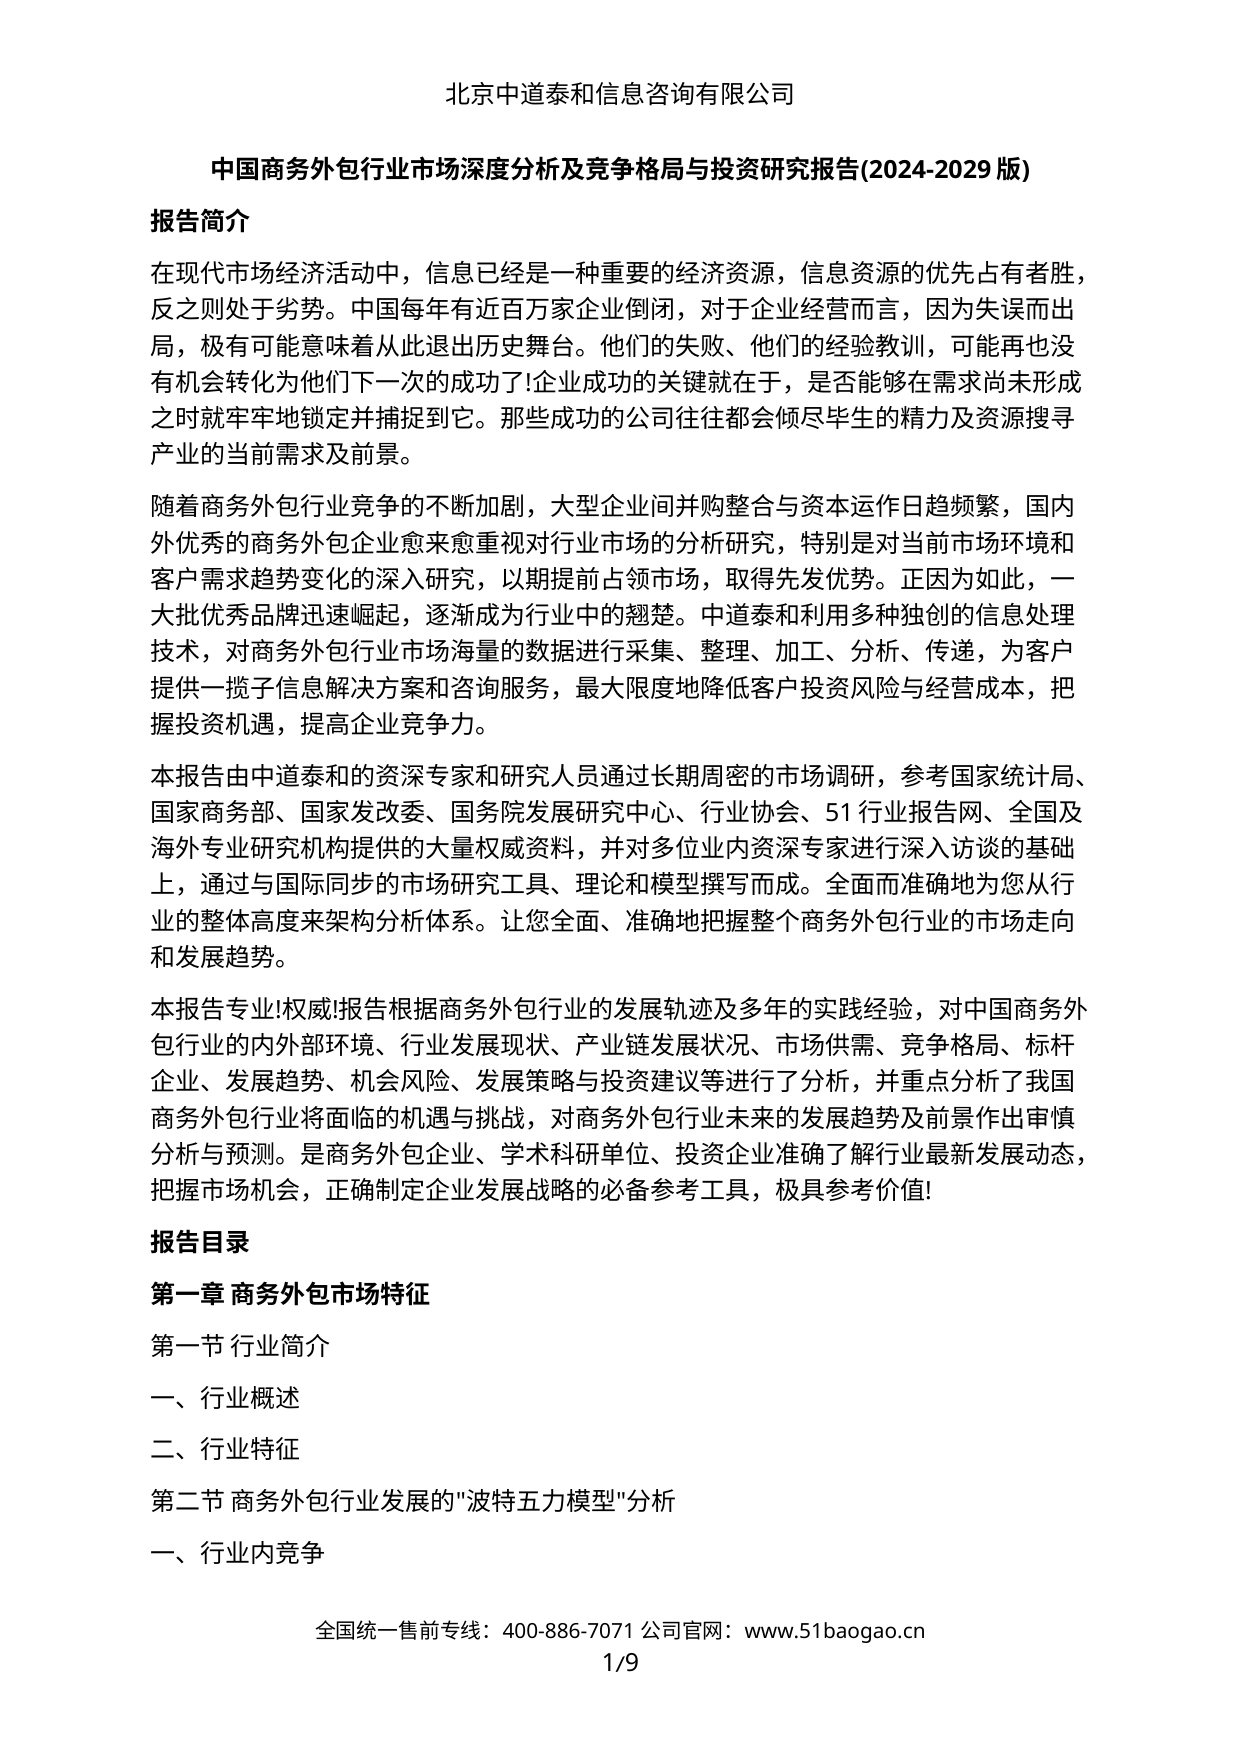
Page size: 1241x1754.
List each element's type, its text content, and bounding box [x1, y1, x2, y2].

text 本报告由中道泰和的资深专家和研究人员通过长期周密的市场调研，参考国家统计局、国家商务部、国家发改委、国务院发展研究中心、行业协会、51行业报告网、全国及海外专业研究机构提供的大量权威资料，并对多位业内资深专家进行深入访谈的基础上，通过与国际同步的市场研究工具、理论和模型撰写而成。全面而准确地为您从行业的整体高度来架构分析体系。让您全面、准确地把握整个商务外包行业的市场走向和发展趋势。 [150, 756, 1090, 974]
text 一、行业内竞争 [150, 1534, 1090, 1570]
text 第二节 商务外包行业发展的"波特五力模型"分析 [150, 1482, 1090, 1518]
text 报告简介 [150, 202, 1090, 238]
text 第一节 行业简介 [150, 1326, 1090, 1362]
text 第一章 商务外包市场特征 [150, 1274, 1090, 1311]
text 二、行业特征 [150, 1430, 1090, 1466]
text 随着商务外包行业竞争的不断加剧，大型企业间并购整合与资本运作日趋频繁，国内外优秀的商务外包企业愈来愈重视对行业市场的分析研究，特别是对当前市场环境和客户需求趋势变化的深入研究，以期提前占领市场，取得先发优势。正因为如此，一大批优秀品牌迅速崛起，逐渐成为行业中的翘楚。中道泰和利用多种独创的信息处理技术，对商务外包行业市场海量的数据进行采集、整理、加工、分析、传递，为客户提供一揽子信息解决方案和咨询服务，最大限度地降低客户投资风险与经营成本，把握投资机遇，提高企业竞争力。 [150, 487, 1090, 741]
text 本报告专业!权威!报告根据商务外包行业的发展轨迹及多年的实践经验，对中国商务外包行业的内外部环境、行业发展现状、产业链发展状况、市场供需、竞争格局、标杆企业、发展趋势、机会风险、发展策略与投资建议等进行了分析，并重点分析了我国商务外包行业将面临的机遇与挑战，对商务外包行业未来的发展趋势及前景作出审慎分析与预测。是商务外包企业、学术科研单位、投资企业准确了解行业最新发展动态，把握市场机会，正确制定企业发展战略的必备参考工具，极具参考价值! [150, 989, 1090, 1207]
text 一、行业概述 [150, 1378, 1090, 1414]
text 中国商务外包行业市场深度分析及竞争格局与投资研究报告(2024-2029版) [150, 150, 1090, 186]
text 报告目录 [150, 1222, 1090, 1259]
text 在现代市场经济活动中，信息已经是一种重要的经济资源，信息资源的优先占有者胜，反之则处于劣势。中国每年有近百万家企业倒闭，对于企业经营而言，因为失误而出局，极有可能意味着从此退出历史舞台。他们的失败、他们的经验教训，可能再也没有机会转化为他们下一次的成功了!企业成功的关键就在于，是否能够在需求尚未形成之时就牢牢地锁定并捕捉到它。那些成功的公司往往都会倾尽毕生的精力及资源搜寻产业的当前需求及前景。 [150, 254, 1090, 471]
